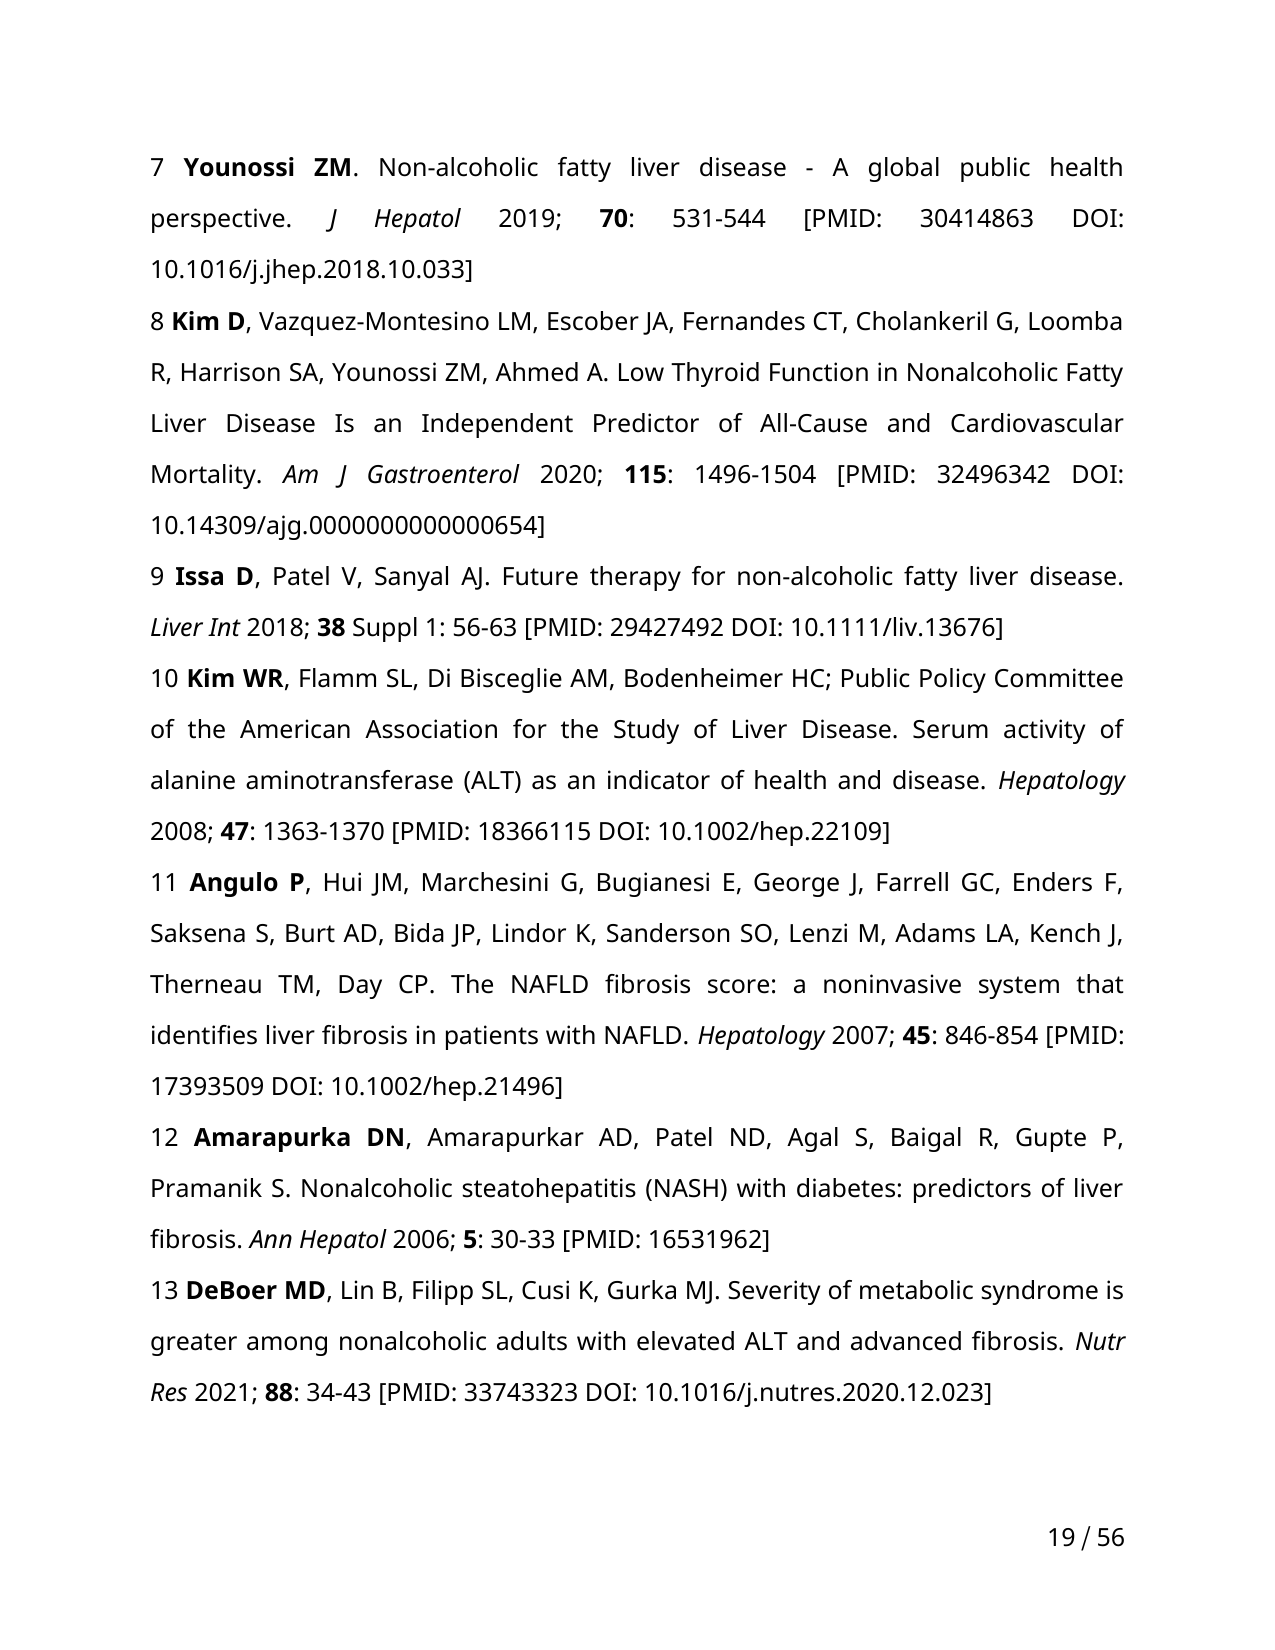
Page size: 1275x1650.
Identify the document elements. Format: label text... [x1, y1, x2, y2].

text 8 Kim D, Vazquez-Montesino LM, Escober JA, Fernandes CT, Cholankeril G, Loomba R, Harrison SA, Younossi ZM, Ahmed A. Low Thyroid Function in Nonalcoholic Fatty Liver Disease Is an Independent Predictor of All-Cause and Cardiovascular Mortality. Am J Gastroenterol 2020; 115: 1496-1504 [PMID: 32496342 DOI: 10.14309/ajg.0000000000000654] [150, 303, 1125, 541]
text 12 Amarapurka DN, Amarapurkar AD, Patel ND, Agal S, Baigal R, Gupte P, Pramanik S. Nonalcoholic steatohepatitis (NASH) with diabetes: predictors of liver fibrosis. Ann Hepatol 2006; 5: 30-33 [PMID: 16531962] [150, 1120, 1125, 1256]
text 10 Kim WR, Flamm SL, Di Bisceglie AM, Bodenheimer HC; Public Policy Committee of the American Association for the Study of Liver Disease. Serum activity of alanine aminotransferase (ALT) as an indicator of health and disease. Hepatology 2008; 47: 1363-1370 [PMID: 18366115 DOI: 10.1002/hep.22109] [150, 660, 1125, 848]
text 7 Younossi ZM. Non-alcoholic fatty liver disease - A global public health perspective. J Hepatol 2019; 70: 531-544 [PMID: 30414863 DOI: 10.1016/j.jhep.2018.10.033] [150, 150, 1125, 286]
text 9 Issa D, Patel V, Sanyal AJ. Future therapy for non-alcoholic fatty liver disease. Liver Int 2018; 38 Suppl 1: 56-63 [PMID: 29427492 DOI: 10.1111/liv.13676] [150, 558, 1125, 643]
text 13 DeBoer MD, Lin B, Filipp SL, Cusi K, Gurka MJ. Severity of metabolic syndrome is greater among nonalcoholic adults with elevated ALT and advanced fibrosis. Nutr Res 2021; 88: 34-43 [PMID: 33743323 DOI: 10.1016/j.nutres.2020.12.023] [150, 1273, 1125, 1409]
text 11 Angulo P, Hui JM, Marchesini G, Bugianesi E, George J, Farrell GC, Enders F, Saksena S, Burt AD, Bida JP, Lindor K, Sanderson SO, Lenzi M, Adams LA, Kench J, Therneau TM, Day CP. The NAFLD fibrosis score: a noninvasive system that identifies liver fibrosis in patients with NAFLD. Hepatology 2007; 45: 846-854 [PMID: 17393509 DOI: 10.1002/hep.21496] [150, 864, 1125, 1103]
